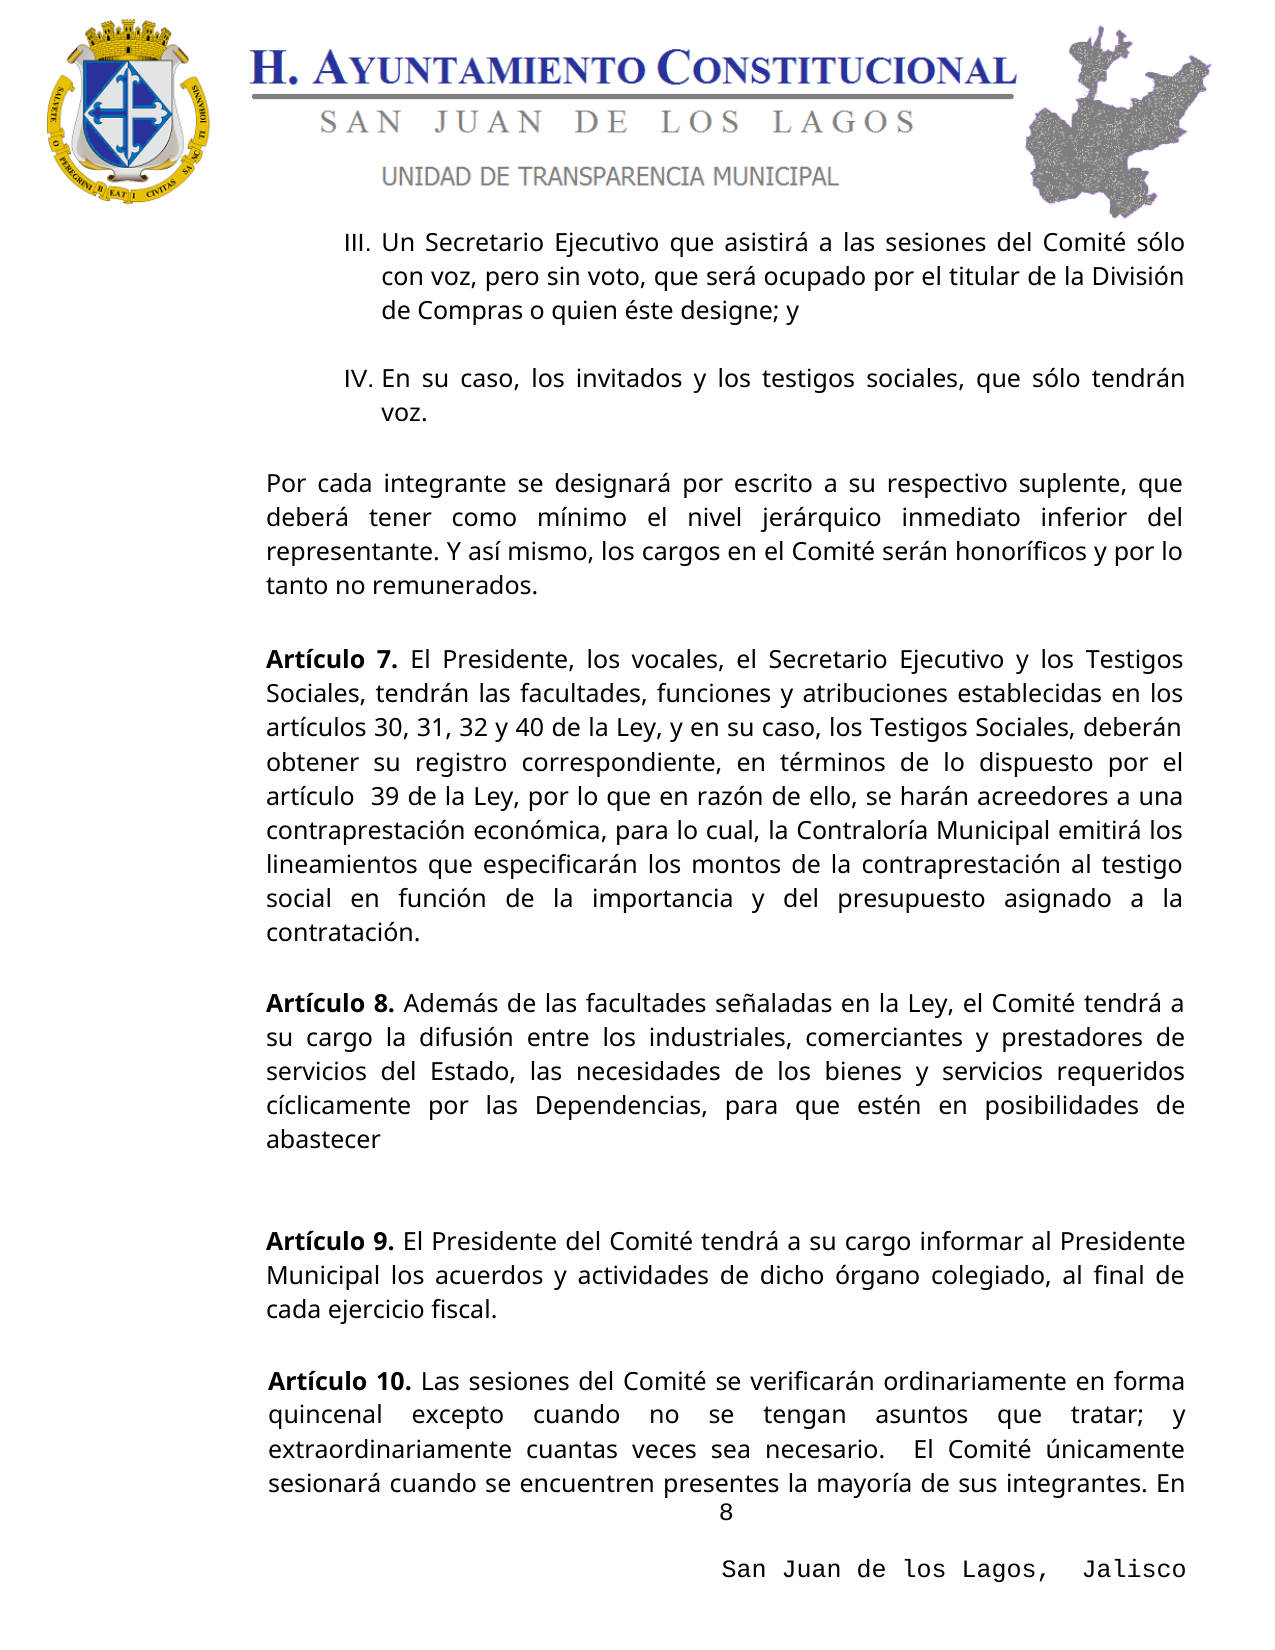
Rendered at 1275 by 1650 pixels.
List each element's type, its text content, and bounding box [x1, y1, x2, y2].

text Por cada integrante se designará por escrito a su respectivo suplente, que deberá tener como mínimo el nivel jerárquico inmediato inferior del representante. Y así mismo, los cargos en el Comité serán honoríficos y por lo tanto no remunerados. [266, 466, 1184, 602]
picture [46, 18, 1224, 222]
list En su caso, los invitados y los testigos sociales, que sólo tendrán voz. [344, 361, 1186, 429]
text Artículo 9. El Presidente del Comité tendrá a su cargo informar al Presidente Municipal los acuerdos y actividades de dicho órgano colegiado, al final de cada ejercicio fiscal. [266, 1224, 1186, 1326]
list Un Secretario Ejecutivo que asistirá a las sesiones del Comité sólo con voz, pero sin voto, que será ocupado por el titular de la División de Compras o quien éste designe; y [344, 224, 1186, 327]
text Artículo 7. El Presidente, los vocales, el Secretario Ejecutivo y los Testigos Sociales, tendrán las facultades, funciones y atribuciones establecidas en los artículos 30, 31, 32 y 40 de la Ley, y en su caso, los Testigos Sociales, deberán obtener su registro correspondiente, en términos de lo dispuesto por el artículo 39 de la Ley, por lo que en razón de ello, se harán acreedores a una contraprestación económica, para lo cual, la Contraloría Municipal emitirá los lineamientos que especificarán los montos de la contraprestación al testigo social en función de la importancia y del presupuesto asignado a la contratación. [266, 642, 1184, 948]
text Artículo 8. Además de las facultades señaladas en la Ley, el Comité tendrá a su cargo la difusión entre los industriales, comerciantes y prestadores de servicios del Estado, las necesidades de los bienes y servicios requeridos cíclicamente por las Dependencias, para que estén en posibilidades de abastecer [266, 986, 1186, 1156]
